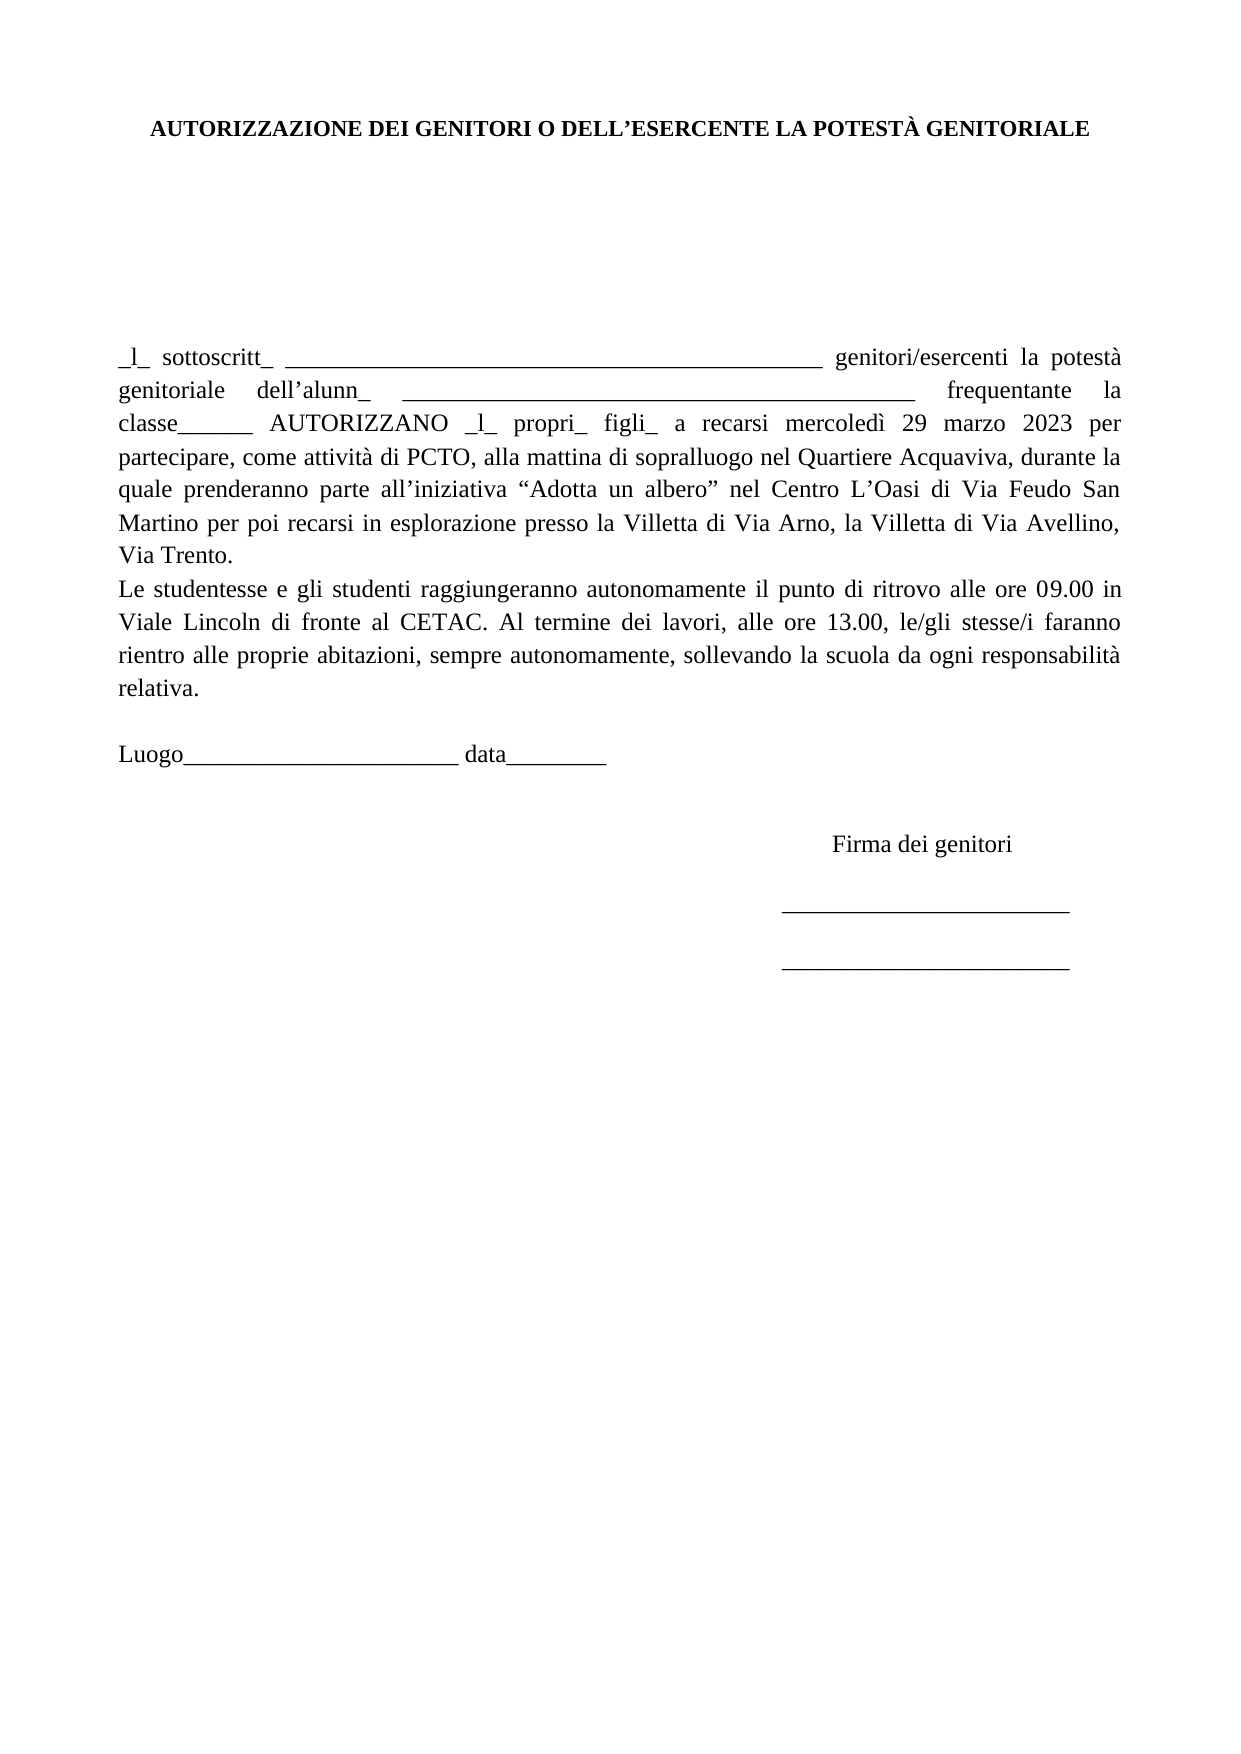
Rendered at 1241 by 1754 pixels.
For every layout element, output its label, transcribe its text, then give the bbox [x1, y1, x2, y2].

text _______________________ [118, 887, 1122, 916]
text _l_ sottoscritt_ ___________________________________________ genitori/esercenti la potestà genitoriale dell’alunn_ _________________________________________ frequentante la classe______ AUTORIZZANO _l_ propri_ figli_ a recarsi mercoledì 29 marzo 2023 per partecipare, come attività di PCTO, alla mattina di sopralluogo nel Quartiere Acquaviva, durante la quale prenderanno parte all’iniziativa “Adotta un albero” nel Centro L’Oasi di Via Feudo San Martino per poi recarsi in esplorazione presso la Villetta di Via Arno, la Villetta di Via Avellino, Via Trento. [118, 342, 1122, 569]
text Luogo______________________ data________ [118, 739, 1122, 767]
text AUTORIZZAZIONE DEI GENITORI O DELL’ESERCENTE LA POTESTÀ GENITORIALE [118, 115, 1122, 141]
text Firma dei genitori [708, 829, 1122, 858]
text Le studentesse e gli studenti raggiungeranno autonomamente il punto di ritrovo alle ore 09.00 in Viale Lincoln di fronte al CETAC. Al termine dei lavori, alle ore 13.00, le/gli stesse/i faranno rientro alle proprie abitazioni, sempre autonomamente, sollevando la scuola da ogni responsabilità relativa. [118, 574, 1122, 701]
text _______________________ [708, 944, 1122, 973]
